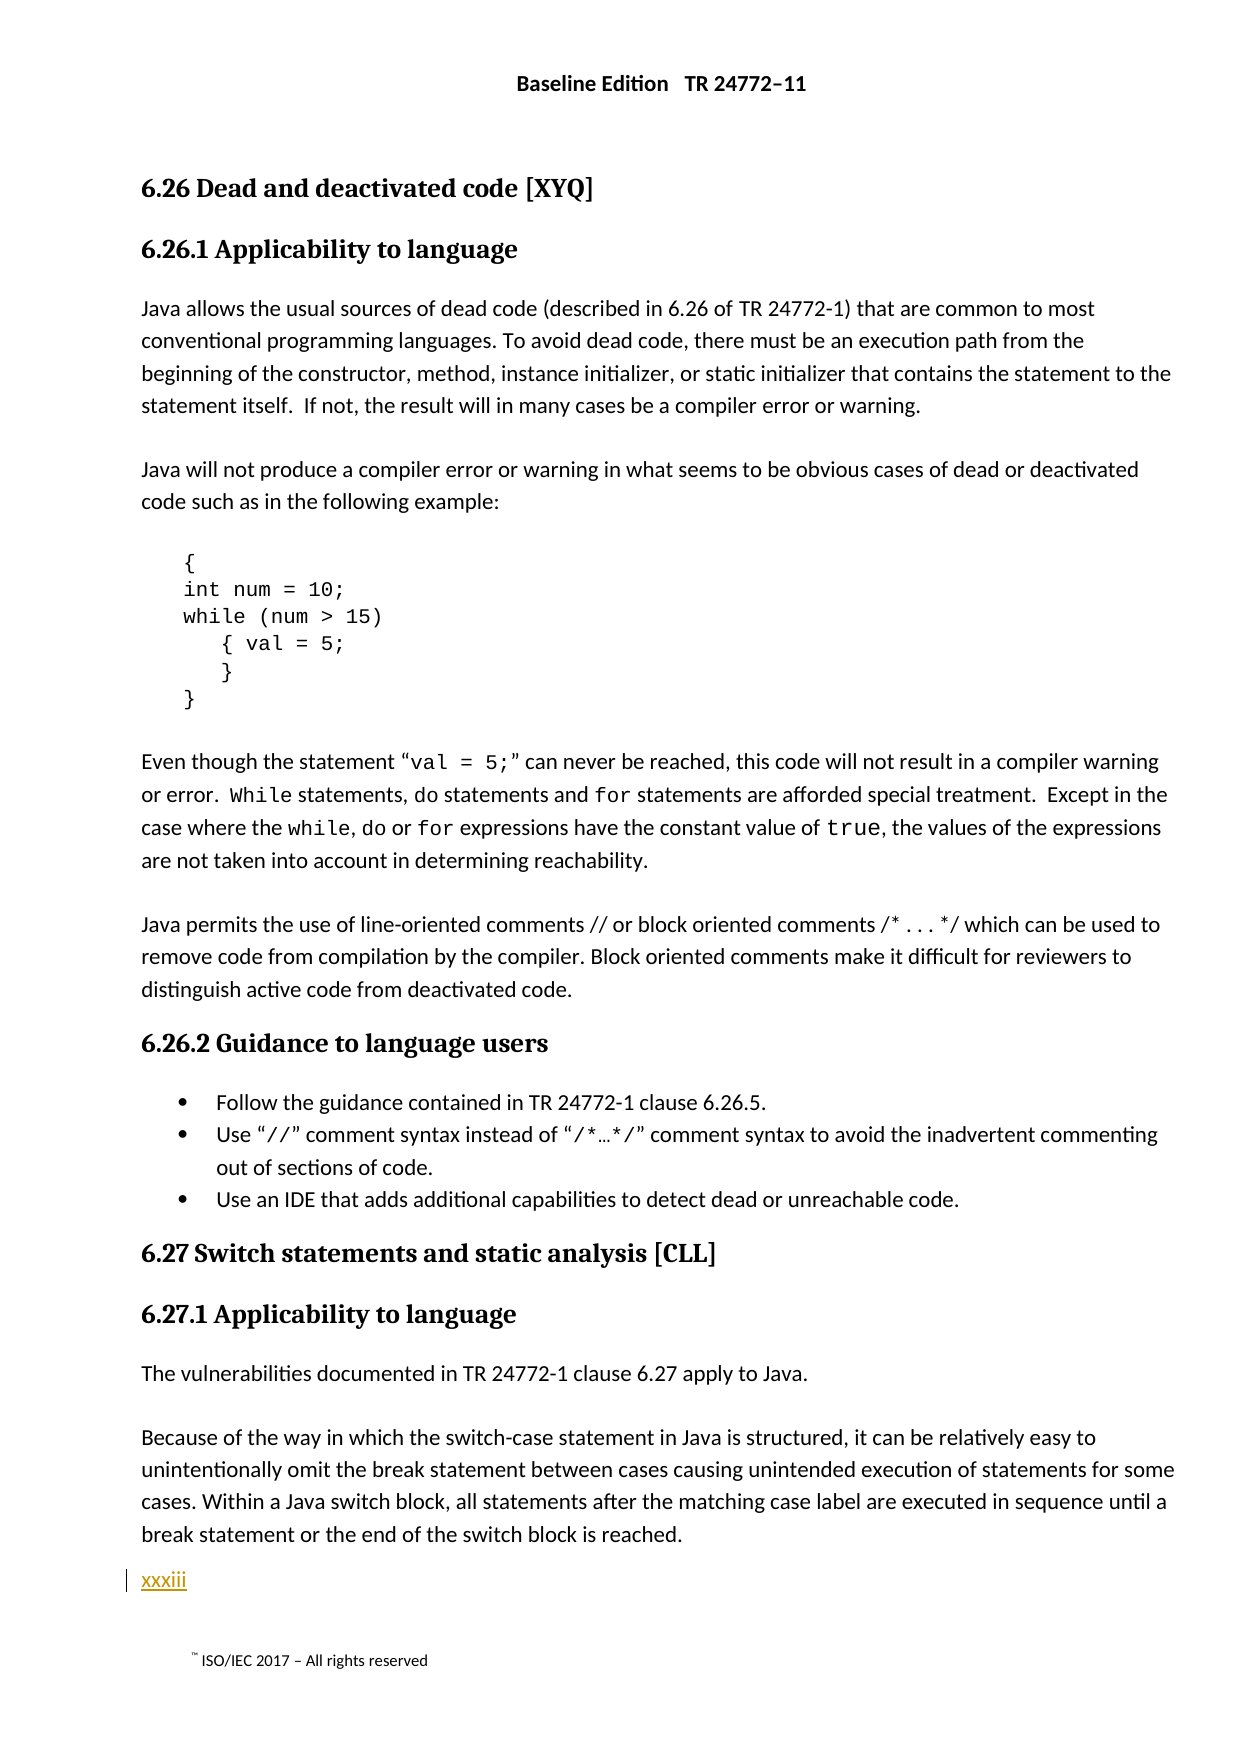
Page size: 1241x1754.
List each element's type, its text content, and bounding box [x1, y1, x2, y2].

text { [183, 552, 1182, 576]
list Use “//” comment syntax instead of “/*…*/” comment syntax to avoid the inadvertent commenting out of sections of code. [178, 1120, 1182, 1181]
text } [183, 688, 1182, 711]
subtitle 6.26.1 Applicability to language [141, 234, 1182, 265]
subtitle 6.26 Dead and deactivated code [XYQ] [141, 173, 1182, 205]
text Even though the statement “val = 5;” can never be reached, this code will not result in a compiler warning or error. While statements, do statements and for statements are afforded special treatment. Except in the case where the while, do or for expressions have the constant value of true, the values of the expressions are not taken into account in determining reachability. [141, 747, 1182, 874]
text The vulnerabilities documented in TR 24772-1 clause 6.27 apply to Java. [141, 1359, 1182, 1387]
text Java allows the usual sources of dead code (described in 6.26 of TR 24772-1) that are common to most conventional programming languages. To avoid dead code, there must be an execution path from the beginning of the constructor, method, instance initializer, or static initializer that contains the statement to the statement itself. If not, the result will in many cases be a compiler error or warning. [141, 294, 1182, 419]
text while (num > 15) [183, 606, 1182, 630]
list Use an IDE that adds additional capabilities to detect dead or unreachable code. [178, 1185, 1182, 1213]
subtitle 6.27 Switch statements and static analysis [CLL] [141, 1238, 1182, 1269]
text } [183, 661, 1182, 684]
text Because of the way in which the switch-case statement in Java is structured, it can be relatively easy to unintentionally omit the break statement between cases causing unintended execution of statements for some cases. Within a Java switch block, all statements after the matching case label are executed in sequence until a break statement or the end of the switch block is reached. [141, 1423, 1182, 1548]
list Follow the guidance contained in TR 24772-1 clause 6.26.5. [178, 1088, 1182, 1116]
subtitle 6.26.2 Guidance to language users [141, 1028, 1182, 1059]
text Java permits the use of line-oriented comments // or block oriented comments /* . . . */ which can be used to remove code from compilation by the compiler. Block oriented comments make it difficult for reviewers to distinguish active code from deactivated code. [141, 910, 1182, 1003]
text int num = 10; [183, 579, 1182, 603]
text { val = 5; [183, 633, 1182, 657]
subtitle 6.27.1 Applicability to language [141, 1299, 1182, 1330]
text Java will not produce a compiler error or warning in what seems to be obvious cases of dead or deactivated code such as in the following example: [141, 455, 1182, 516]
